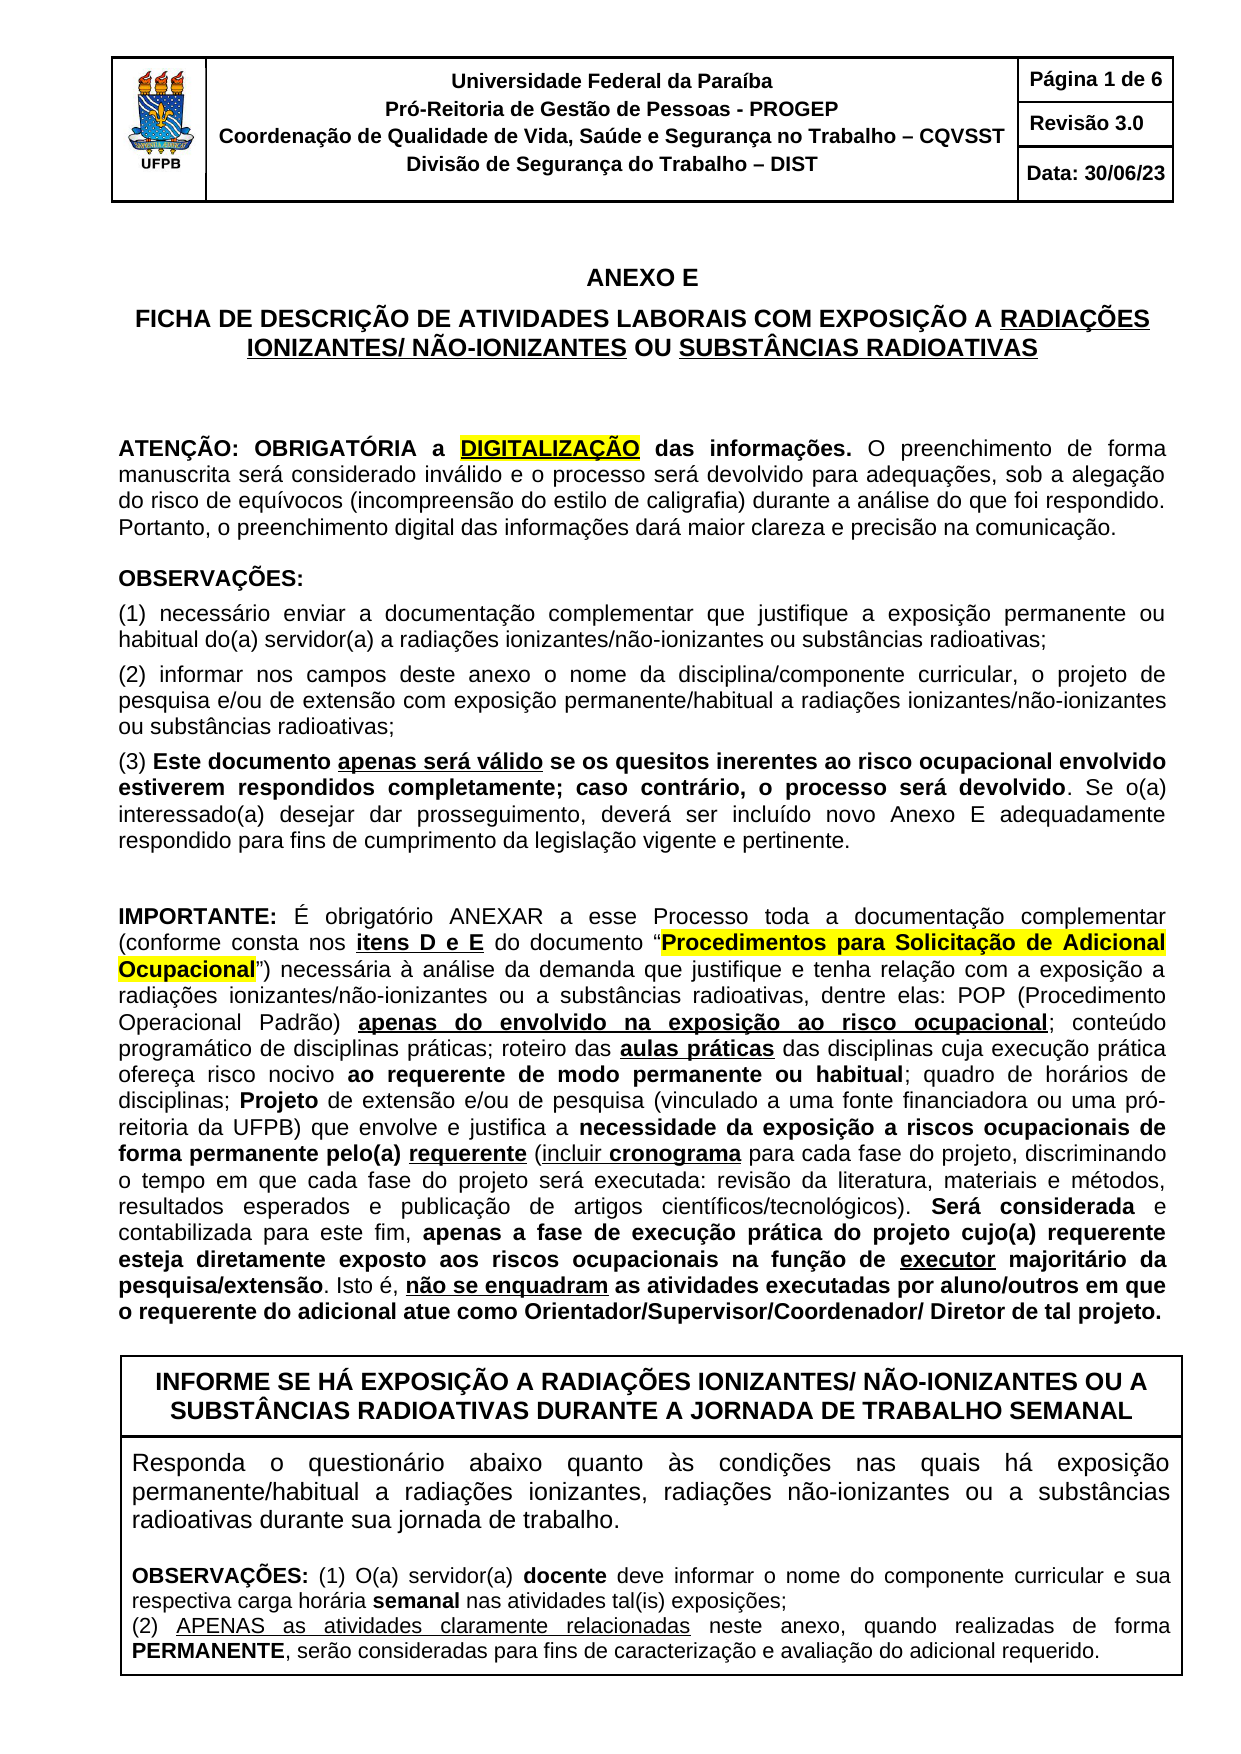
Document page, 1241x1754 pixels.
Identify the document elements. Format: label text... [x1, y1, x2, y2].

text FICHA DE DESCRIÇÃO DE ATIVIDADES LABORAIS COM EXPOSIÇÃO A RADIAÇÕES IONIZANTES/ NÃO-IONIZANTES OU SUBSTÂNCIAS RADIOATIVAS [118, 304, 1167, 362]
text (3) Este documento apenas será válido se os quesitos inerentes ao risco ocupacional envolvido estiverem respondidos completamente; caso contrário, o processo será devolvido. Se o(a) interessado(a) desejar dar prosseguimento, deverá ser incluído novo Anexo E adequadamente respondido para fins de cumprimento da legislação vigente e pertinente. [118, 748, 1167, 853]
text ANEXO E [118, 263, 1167, 292]
text ATENÇÃO: OBRIGATÓRIA a DIGITALIZAÇÃO das informações. O preenchimento de forma manuscrita será considerado inválido e o processo será devolvido para adequações, sob a alegação do risco de equívocos (incompreensão do estilo de caligrafia) durante a análise do que foi respondido. Portanto, o preenchimento digital das informações dará maior clareza e precisão na comunicação. [118, 434, 1167, 540]
table_header INFORME SE HÁ EXPOSIÇÃO A RADIAÇÕES IONIZANTES/ NÃO-IONIZANTES OU A SUBSTÂNCIAS RADIOATIVAS DURANTE A JORNADA DE TRABALHO SEMANAL [122, 1357, 1181, 1435]
text OBSERVAÇÕES: [118, 565, 1167, 591]
picture [122, 68, 206, 173]
text IMPORTANTE: É obrigatório ANEXAR a esse Processo toda a documentação complementar (conforme consta nos itens D e E do documento “Procedimentos para Solicitação de Adicional Ocupacional”) necessária à análise da demanda que justifique e tenha relação com a exposição a radiações ionizantes/não-ionizantes ou a substâncias radioativas, dentre elas: POP (Procedimento Operacional Padrão) apenas do envolvido na exposição ao risco ocupacional; conteúdo programático de disciplinas práticas; roteiro das aulas práticas das disciplinas cuja execução prática ofereça risco nocivo ao requerente de modo permanente ou habitual; quadro de horários de disciplinas; Projeto de extensão e/ou de pesquisa (vinculado a uma fonte financiadora ou uma pró-reitoria da UFPB) que envolve e justifica a necessidade da exposição a riscos ocupacionais de forma permanente pelo(a) requerente (incluir cronograma para cada fase do projeto, discriminando o tempo em que cada fase do projeto será executada: revisão da literatura, materiais e métodos, resultados esperados e publicação de artigos científicos/tecnológicos). Será considerada e contabilizada para este fim, apenas a fase de execução prática do projeto cujo(a) requerente esteja diretamente exposto aos riscos ocupacionais na função de executor majoritário da pesquisa/extensão. Isto é, não se enquadram as atividades executadas por aluno/outros em que o requerente do adicional atue como Orientador/Supervisor/Coordenador/ Diretor de tal projeto. [118, 903, 1167, 1325]
text (2) informar nos campos deste anexo o nome da disciplina/componente curricular, o projeto de pesquisa e/ou de extensão com exposição permanente/habitual a radiações ionizantes/não-ionizantes ou substâncias radioativas; [118, 661, 1167, 740]
table_cell Responda o questionário abaixo quanto às condições nas quais há exposição permanente/habitual a radiações ionizantes, radiações não-ionizantes ou a substâncias radioativas durante sua jornada de trabalho. OBSERVAÇÕES: (1) O(a) servidor(a) docente deve informar o nome do componente curricular e sua respectiva carga horária semanal nas atividades tal(is) exposições; (2) APENAS as atividades claramente relacionadas neste anexo, quando realizadas de forma PERMANENTE, serão consideradas para fins de caracterização e avaliação do adicional requerido. [122, 1438, 1181, 1674]
text (1) necessário enviar a documentação complementar que justifique a exposição permanente ou habitual do(a) servidor(a) a radiações ionizantes/não-ionizantes ou substâncias radioativas; [118, 599, 1167, 652]
